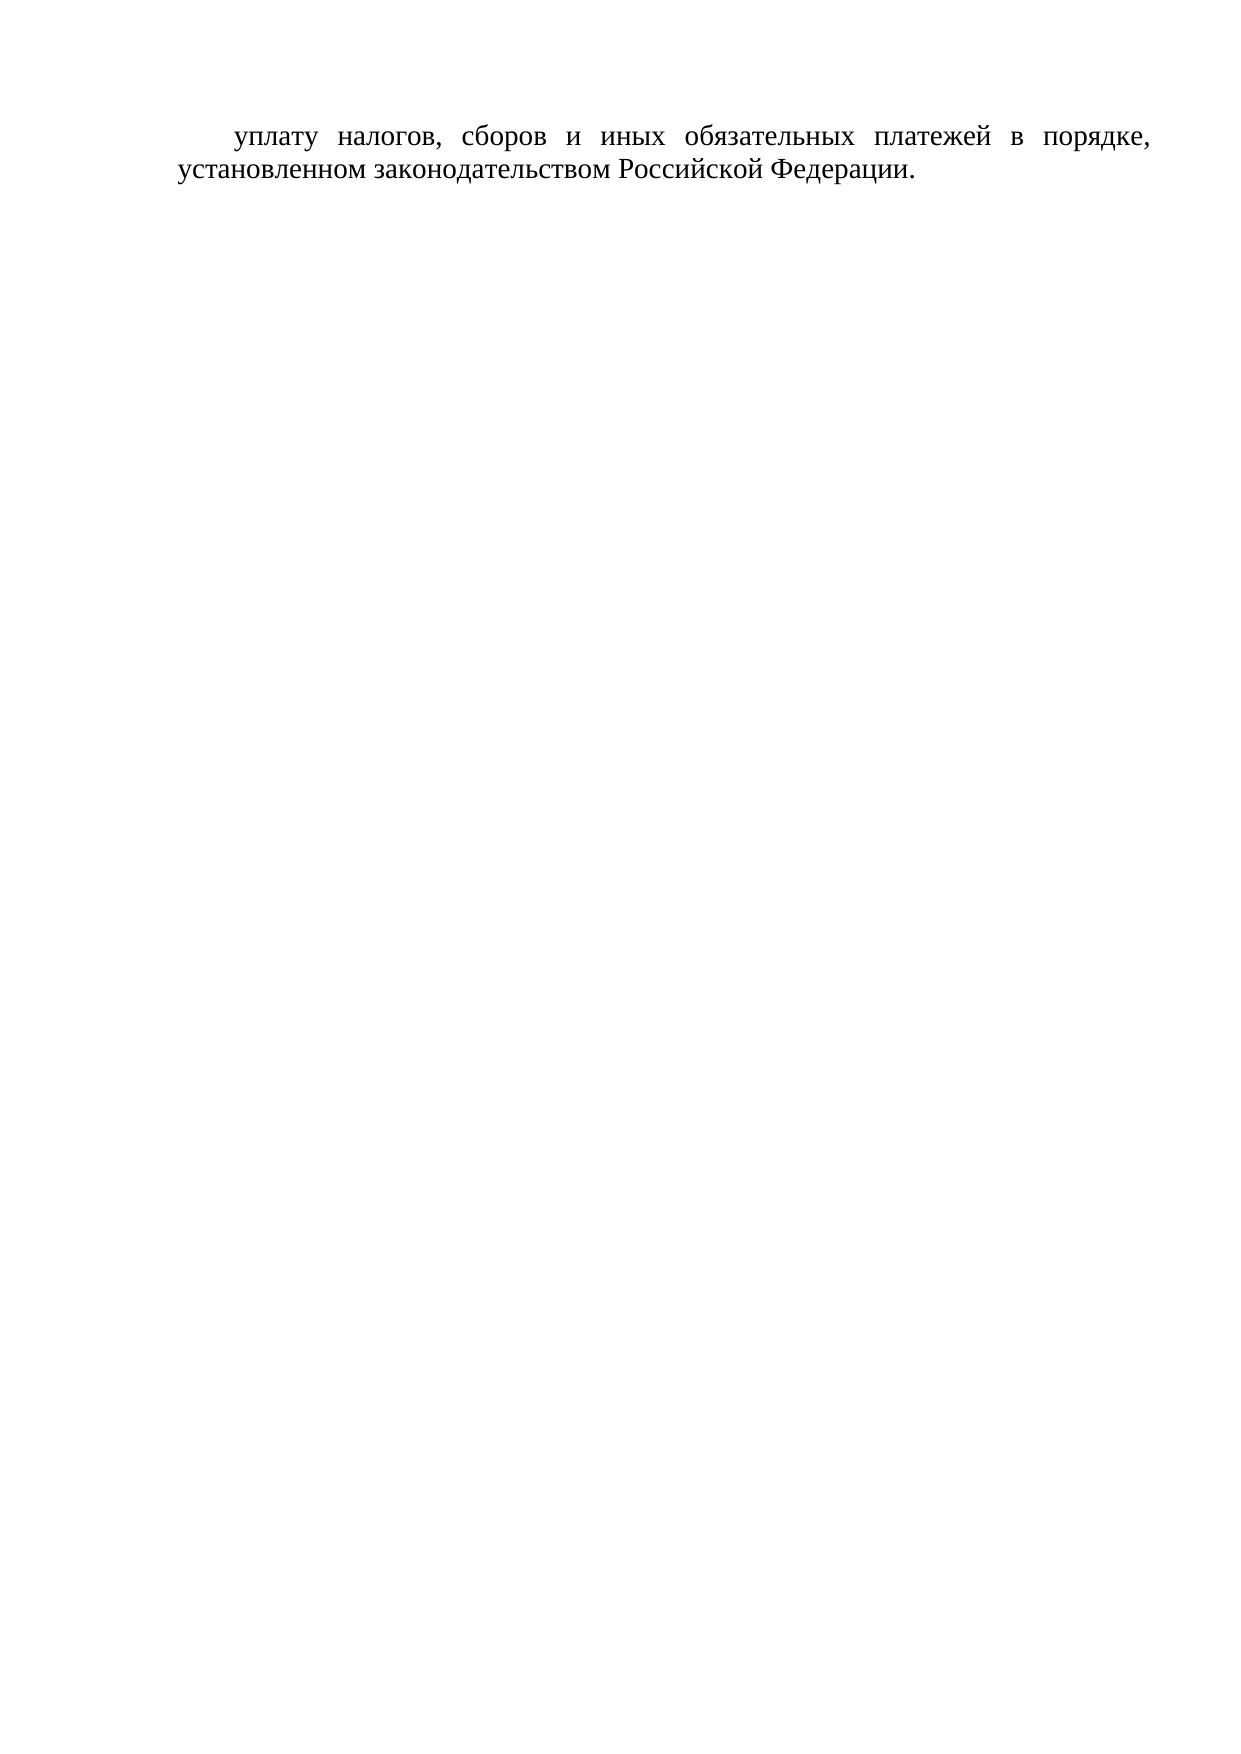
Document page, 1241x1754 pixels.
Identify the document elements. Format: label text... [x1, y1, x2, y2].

text уплату налогов, сборов и иных обязательных платежей в порядке, установленном законодательством Российской Федерации. [177, 118, 1152, 185]
